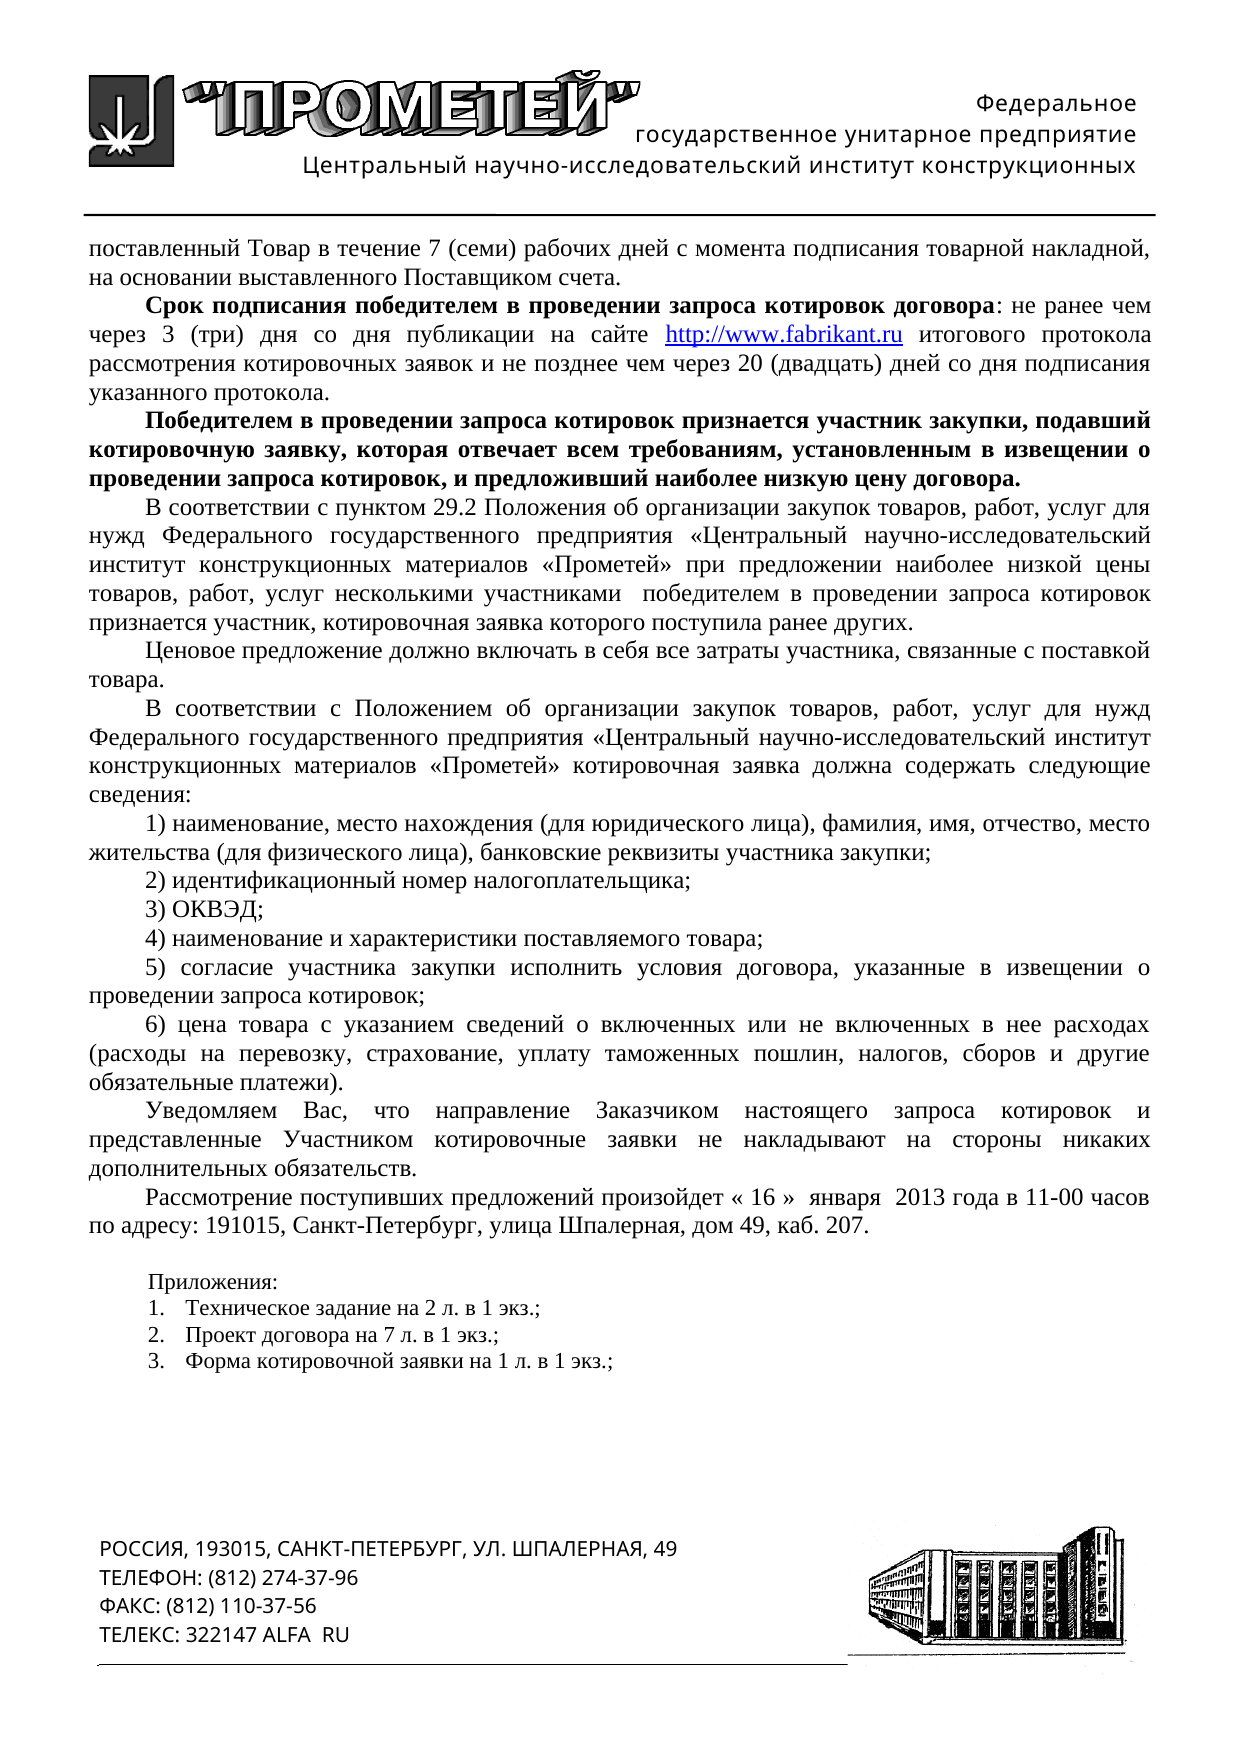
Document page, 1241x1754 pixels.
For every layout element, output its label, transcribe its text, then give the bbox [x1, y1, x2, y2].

text Ценовое предложение должно включать в себя все затраты участника, связанные с поставкой товара. [89, 636, 1152, 693]
text Уведомляем Вас, что направление Заказчиком настоящего запроса котировок и представленные Участником котировочные заявки не накладывают на стороны никаких дополнительных обязательств. [89, 1096, 1152, 1182]
text 2) идентификационный номер налогоплательщика; [89, 866, 1152, 894]
text Срок подписания победителем в проведении запроса котировок договора: не ранее чем через 3 (три) дня со дня публикации на сайте http://www.fabrikant.ru итогового протокола рассмотрения котировочных заявок и не позднее чем через 20 (двадцать) дней со дня подписания указанного протокола. [89, 291, 1152, 406]
text В соответствии с пунктом 29.2 Положения об организации закупок товаров, работ, услуг для нужд Федерального государственного предприятия «Центральный научно-исследовательский институт конструкционных материалов «Прометей» при предложении наиболее низкой цены товаров, работ, услуг несколькими участниками победителем в проведении запроса котировок признается участник, котировочная заявка которого поступила ранее других. [89, 492, 1152, 636]
picture [182, 70, 641, 137]
list Проект договора на 7 л. в 1 экз.; [148, 1321, 1152, 1347]
text Рассмотрение поступивших предложений произойдет « 16 » января 2013 года в 11-00 часов по адресу: 191015, Санкт-Петербург, улица Шпалерная, дом 49, каб. 207. [89, 1182, 1152, 1239]
list Форма котировочной заявки на 1 л. в 1 экз.; [148, 1347, 1152, 1373]
picture [88, 75, 175, 167]
text Приложения: [89, 1268, 1152, 1294]
text 3) ОКВЭД; [89, 894, 1152, 923]
list Техническое задание на 2 л. в 1 экз.; [148, 1294, 1152, 1321]
text 1) наименование, место нахождения (для юридического лица), фамилия, имя, отчество, место жительства (для физического лица), банковские реквизиты участника закупки; [89, 808, 1152, 866]
picture [847, 1519, 1152, 1675]
text поставленный Товар в течение 7 (семи) рабочих дней с момента подписания товарной накладной, на основании выставленного Поставщиком счета. [89, 233, 1152, 291]
text Победителем в проведении запроса котировок признается участник закупки, подавший котировочную заявку, которая отвечает всем требованиям, установленным в извещении о проведении запроса котировок, и предложивший наиболее низкую цену договора. [89, 406, 1152, 492]
text 4) наименование и характеристики поставляемого товара; [89, 923, 1152, 952]
text 5) согласие участника закупки исполнить условия договора, указанные в извещении о проведении запроса котировок; [89, 952, 1152, 1009]
text 6) цена товара с указанием сведений о включенных или не включенных в нее расходах (расходы на перевозку, страхование, уплату таможенных пошлин, налогов, сборов и другие обязательные платежи). [89, 1009, 1152, 1096]
text В соответствии с Положением об организации закупок товаров, работ, услуг для нужд Федерального государственного предприятия «Центральный научно-исследовательский институт конструкционных материалов «Прометей» котировочная заявка должна содержать следующие сведения: [89, 693, 1152, 808]
